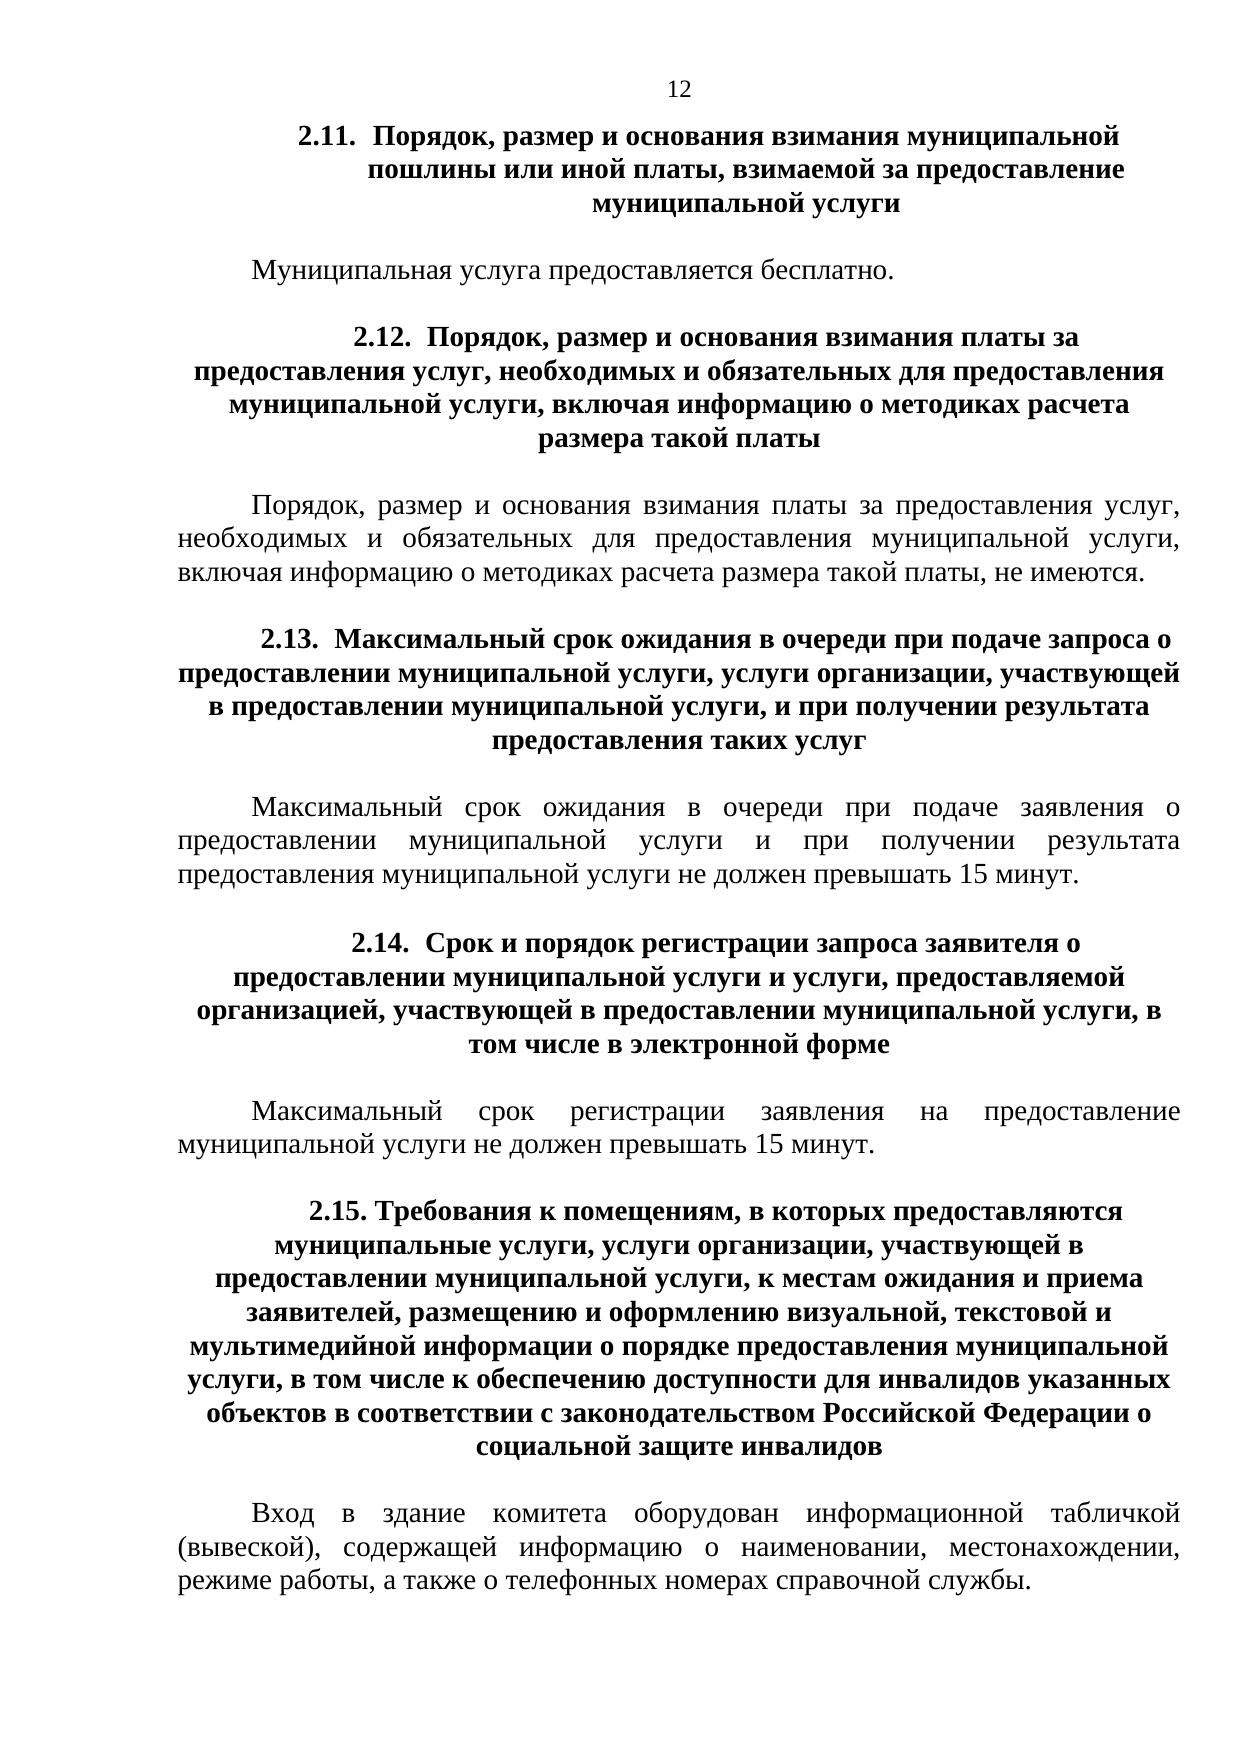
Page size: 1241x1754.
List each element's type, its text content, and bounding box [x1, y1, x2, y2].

list Срок и порядок регистрации запроса заявителя о предоставлении муниципальной услуги и услуги, предоставляемой организацией, участвующей в предоставлении муниципальной услуги, в том числе в электронной форме [177, 925, 1181, 1059]
list Порядок, размер и основания взимания платы за предоставления услуг, необходимых и обязательных для предоставления муниципальной услуги, включая информацию о методиках расчета размера такой платы [177, 319, 1181, 453]
list Порядок, размер и основания взимания муниципальной пошлины или иной платы, взимаемой за предоставление муниципальной услуги [236, 118, 1181, 219]
text 2.15. Требования к помещениям, в которых предоставляются муниципальные услуги, услуги организации, участвующей в предоставлении муниципальной услуги, к местам ожидания и приема заявителей, размещению и оформлению визуальной, текстовой и мультимедийной информации о порядке предоставления муниципальной услуги, в том числе к обеспечению доступности для инвалидов указанных объектов в соответствии с законодательством Российской Федерации о социальной защите инвалидов [177, 1193, 1181, 1462]
text Вход в здание комитета оборудован информационной табличкой (вывеской), содержащей информацию о наименовании, местонахождении, режиме работы, а также о телефонных номерах справочной службы. [177, 1495, 1181, 1596]
text Муниципальная услуга предоставляется бесплатно. [177, 252, 1181, 286]
text Максимальный срок регистрации заявления на предоставление муниципальной услуги не должен превышать 15 минут. [177, 1093, 1181, 1160]
list Максимальный срок ожидания в очереди при подаче запроса о предоставлении муниципальной услуги, услуги организации, участвующей в предоставлении муниципальной услуги, и при получении результата предоставления таких услуг [177, 621, 1181, 755]
text Порядок, размер и основания взимания платы за предоставления услуг, необходимых и обязательных для предоставления муниципальной услуги, включая информацию о методиках расчета размера такой платы, не имеются. [177, 487, 1181, 588]
text Максимальный срок ожидания в очереди при подаче заявления о предоставлении муниципальной услуги и при получении результата предоставления муниципальной услуги не должен превышать 15 минут. [177, 789, 1181, 889]
